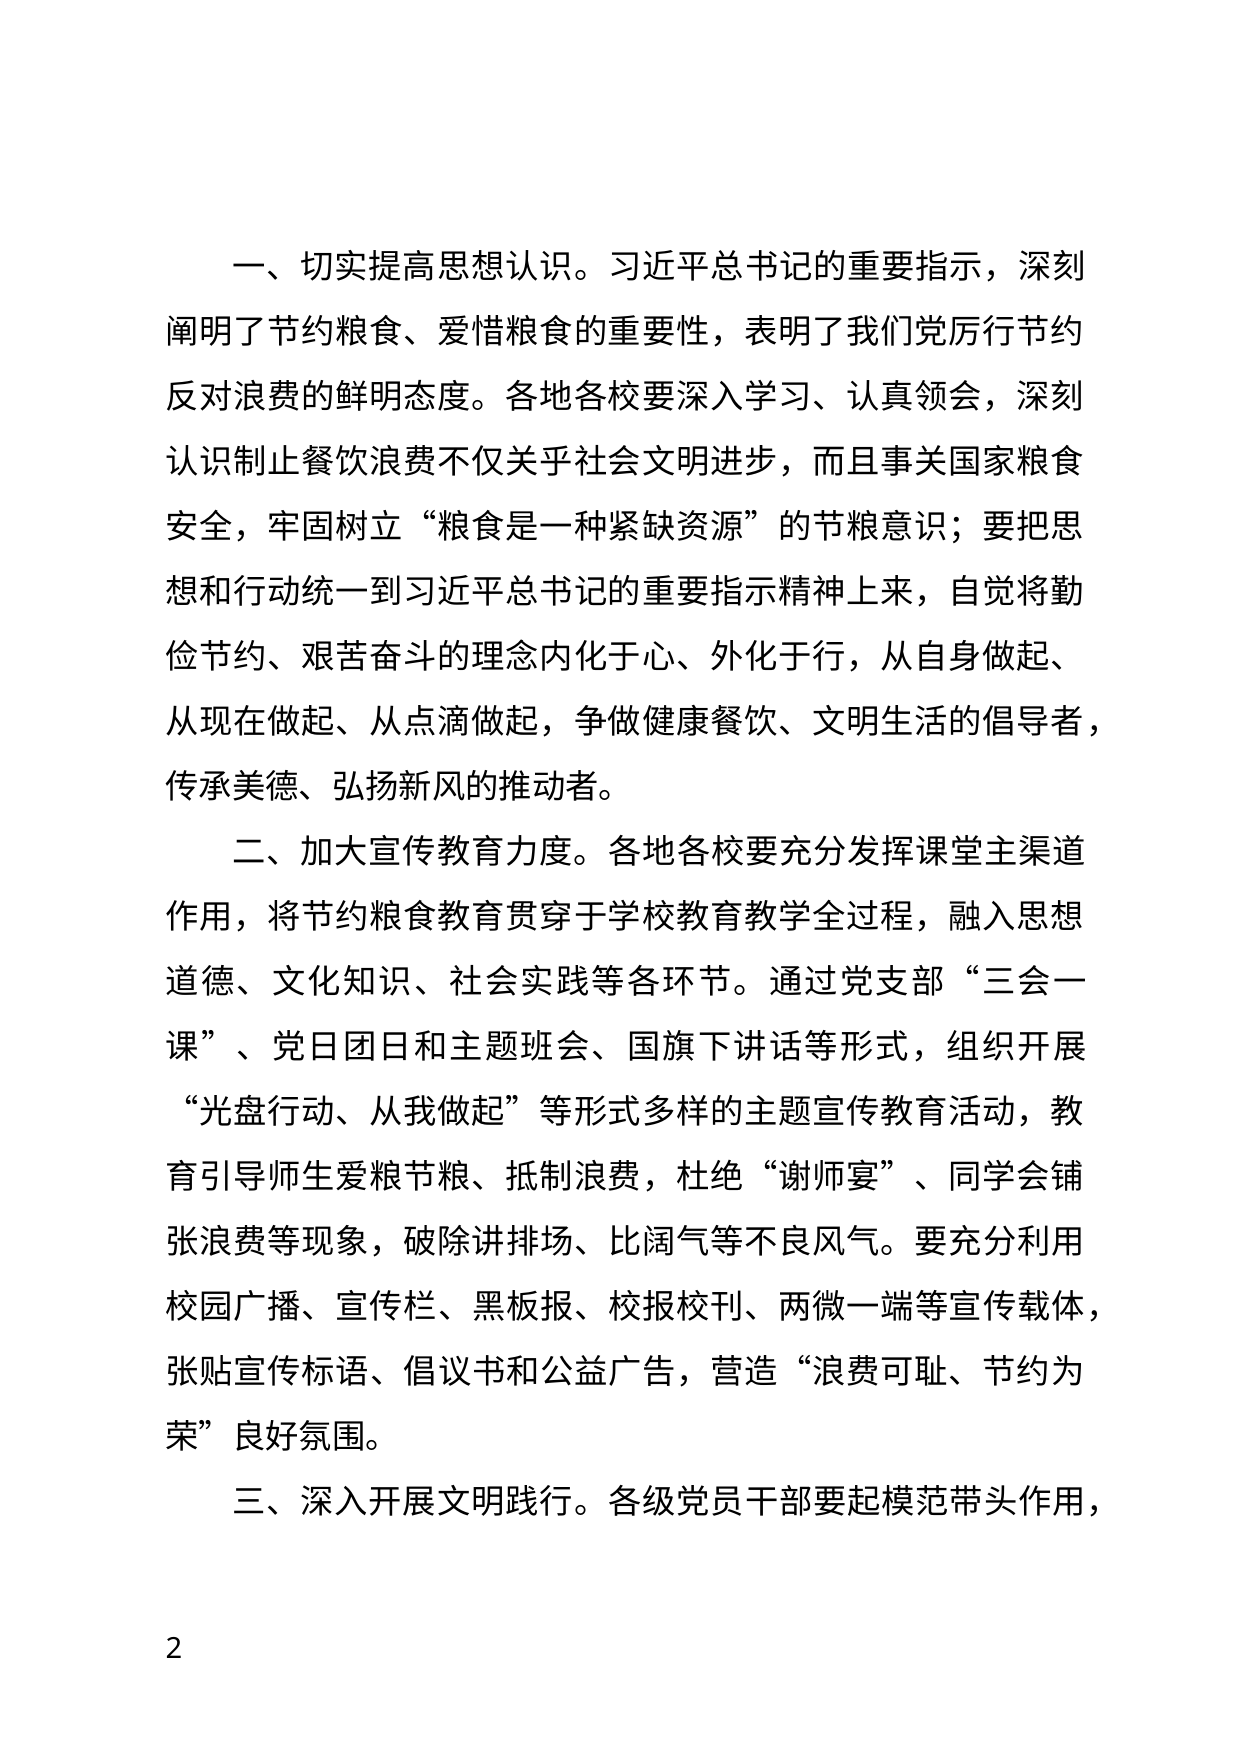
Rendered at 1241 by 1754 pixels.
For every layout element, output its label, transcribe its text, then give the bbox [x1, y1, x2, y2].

text 一、切实提高思想认识。习近平总书记的重要指示，深刻阐明了节约粮食、爱惜粮食的重要性，表明了我们党厉行节约反对浪费的鲜明态度。各地各校要深入学习、认真领会，深刻认识制止餐饮浪费不仅关乎社会文明进步，而且事关国家粮食安全，牢固树立“粮食是一种紧缺资源”的节粮意识；要把思想和行动统一到习近平总书记的重要指示精神上来，自觉将勤俭节约、艰苦奋斗的理念内化于心、外化于行，从自身做起、从现在做起、从点滴做起，争做健康餐饮、文明生活的倡导者，传承美德、弘扬新风的推动者。 [165, 231, 1087, 816]
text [165, 1466, 1087, 1531]
text 二、加大宣传教育力度。各地各校要充分发挥课堂主渠道作用，将节约粮食教育贯穿于学校教育教学全过程，融入思想道德、文化知识、社会实践等各环节。通过党支部“三会一课”、党日团日和主题班会、国旗下讲话等形式，组织开展“光盘行动、从我做起”等形式多样的主题宣传教育活动，教育引导师生爱粮节粮、抵制浪费，杜绝“谢师宴”、同学会铺张浪费等现象，破除讲排场、比阔气等不良风气。要充分利用校园广播、宣传栏、黑板报、校报校刊、两微一端等宣传载体，张贴宣传标语、倡议书和公益广告，营造“浪费可耻、节约为荣”良好氛围。 [165, 816, 1087, 1466]
